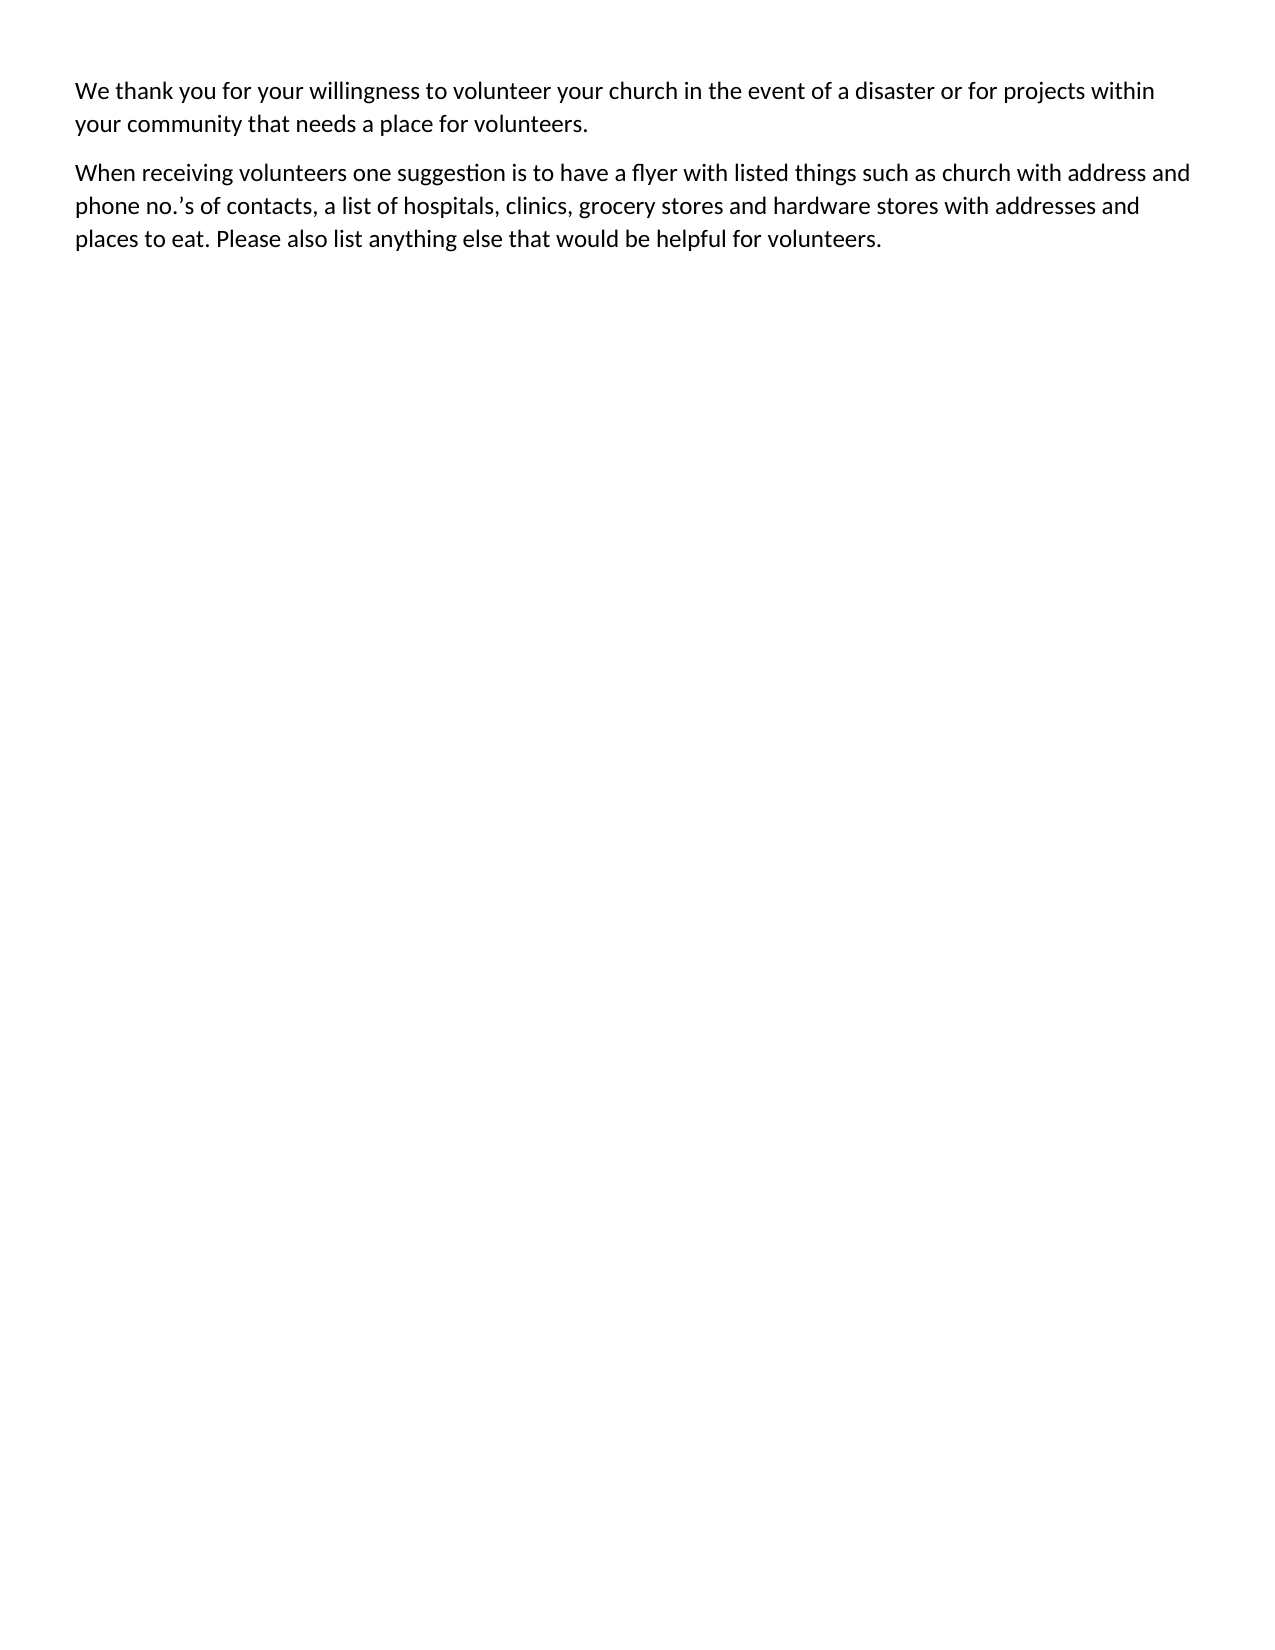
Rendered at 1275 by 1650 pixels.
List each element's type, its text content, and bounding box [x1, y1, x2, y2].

text We thank you for your willingness to volunteer your church in the event of a disaster or for projects within your community that needs a place for volunteers. [75, 75, 1200, 138]
text When receiving volunteers one suggestion is to have a flyer with listed things such as church with address and phone no.’s of contacts, a list of hospitals, clinics, grocery stores and hardware stores with addresses and places to eat. Please also list anything else that would be helpful for volunteers. [75, 157, 1200, 254]
